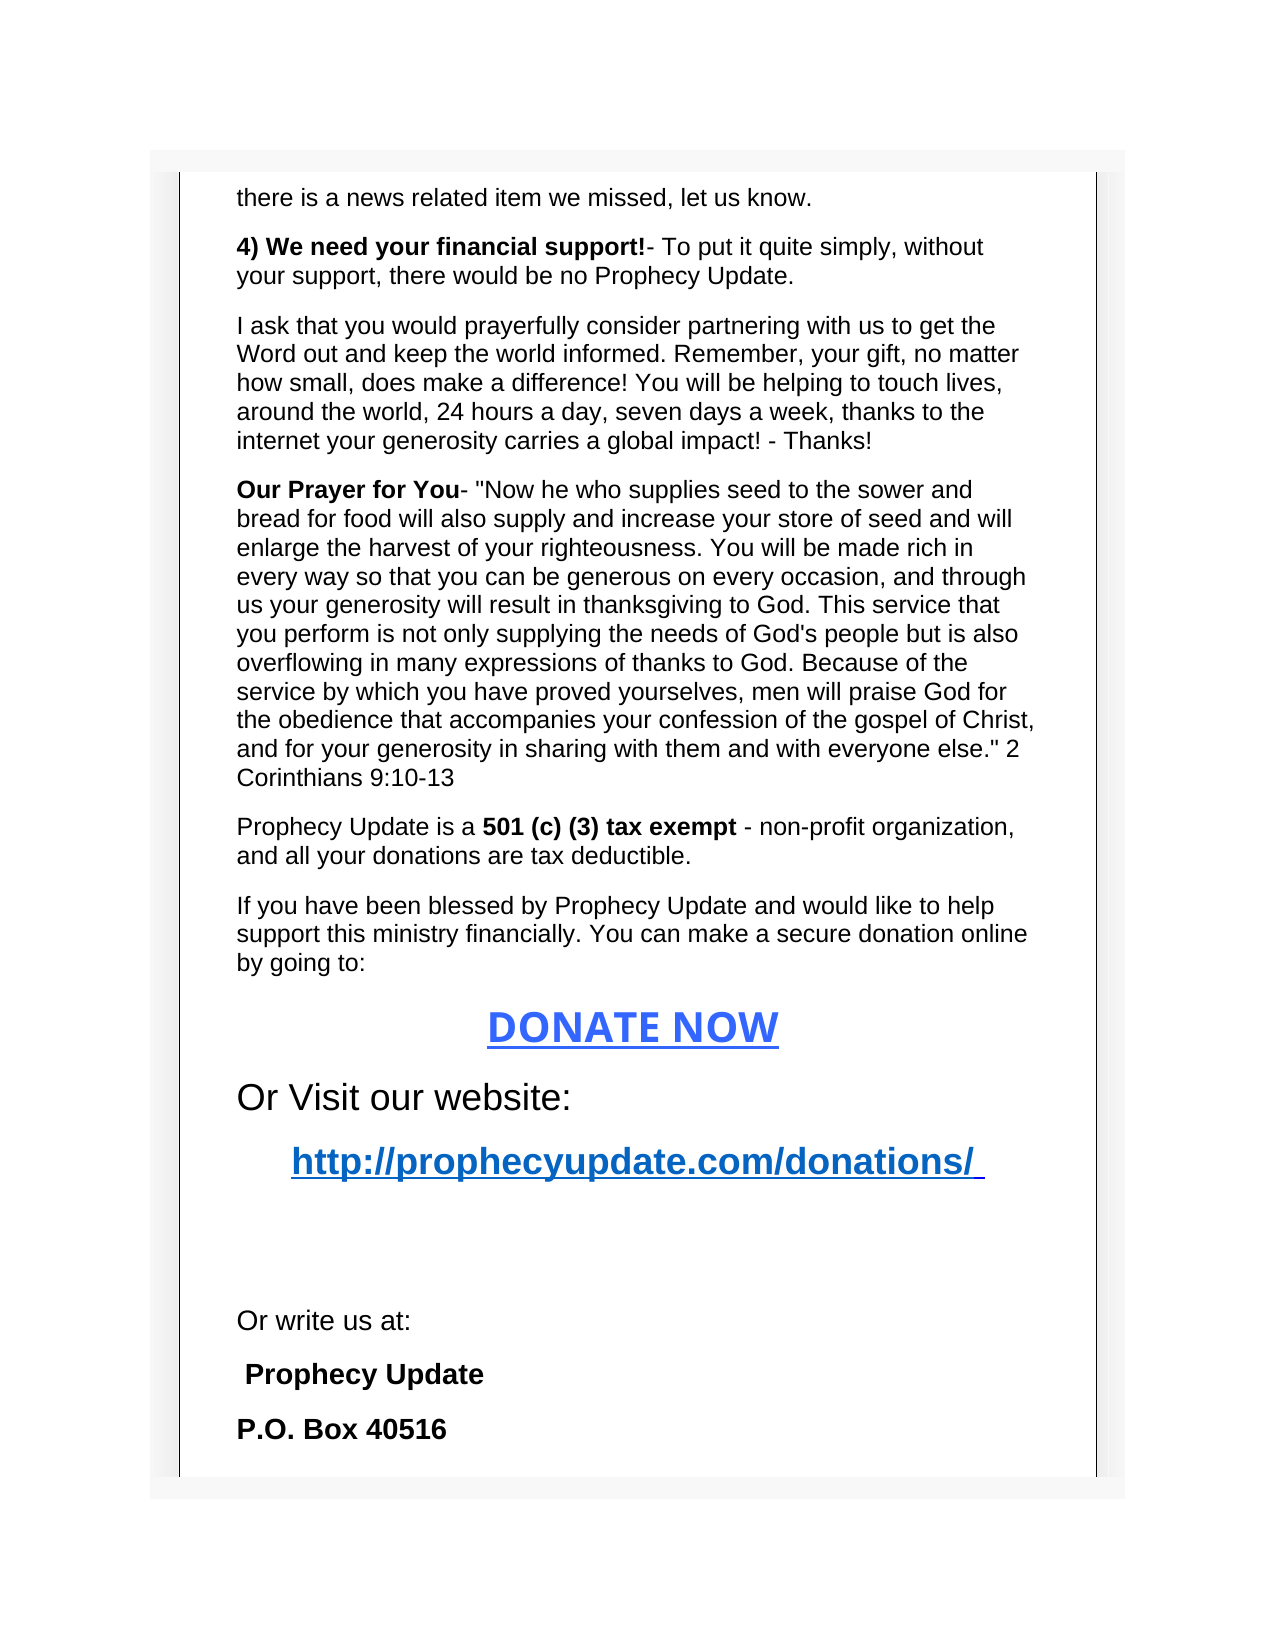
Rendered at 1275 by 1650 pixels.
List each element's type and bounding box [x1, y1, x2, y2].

table_header [150, 150, 1125, 1499]
